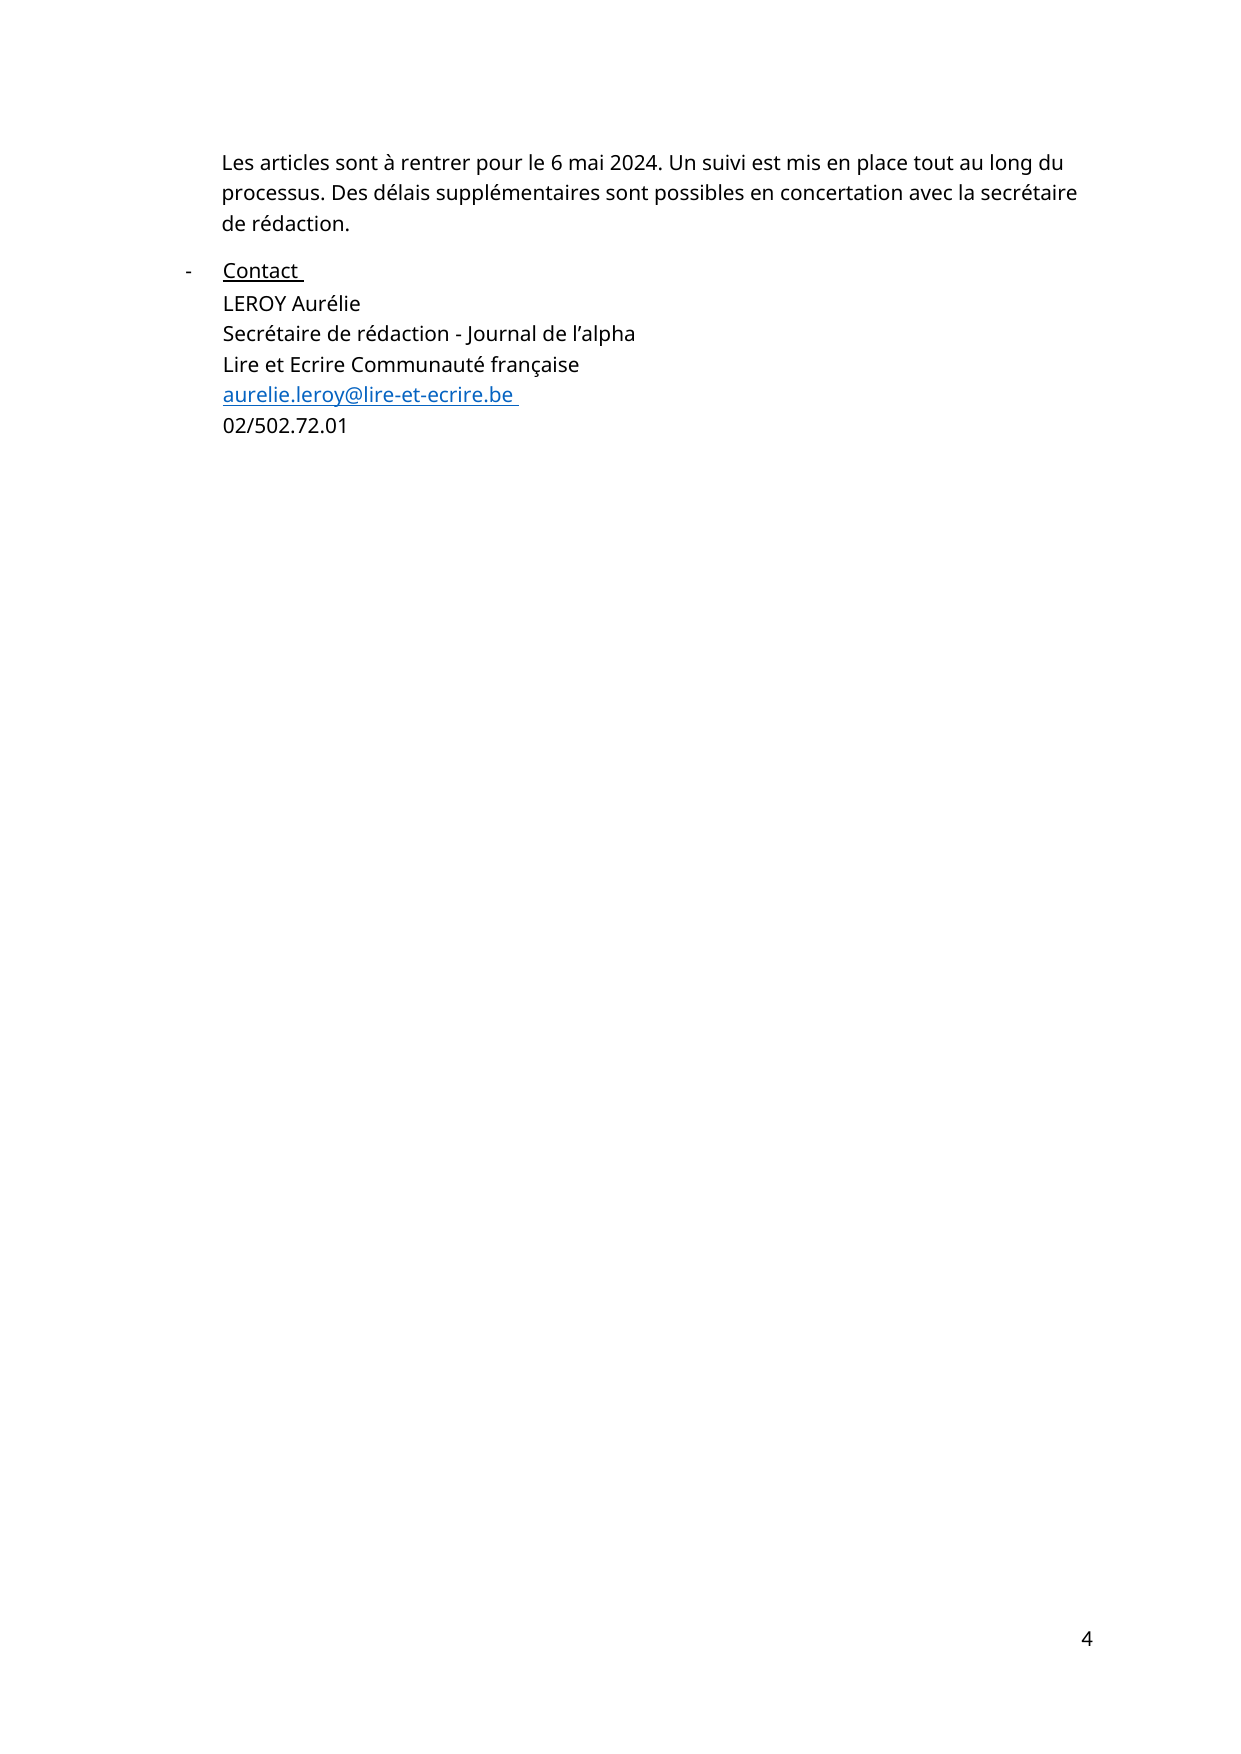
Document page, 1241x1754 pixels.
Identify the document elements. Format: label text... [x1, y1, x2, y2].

text Lire et Ecrire Communauté française [223, 350, 1093, 378]
text 02/502.72.01 [223, 411, 1093, 440]
text Secrétaire de rédaction - Journal de l’alpha [223, 319, 1093, 348]
list Contact [185, 256, 1093, 284]
text Les articles sont à rentrer pour le 6 mai 2024. Un suivi est mis en place tout au long du processus. Des délais supplémentaires sont possibles en concertation avec la secrétaire de rédaction. [221, 148, 1093, 237]
text aurelie.leroy@lire-et-ecrire.be [223, 381, 1093, 409]
text LEROY Aurélie [223, 289, 1093, 317]
